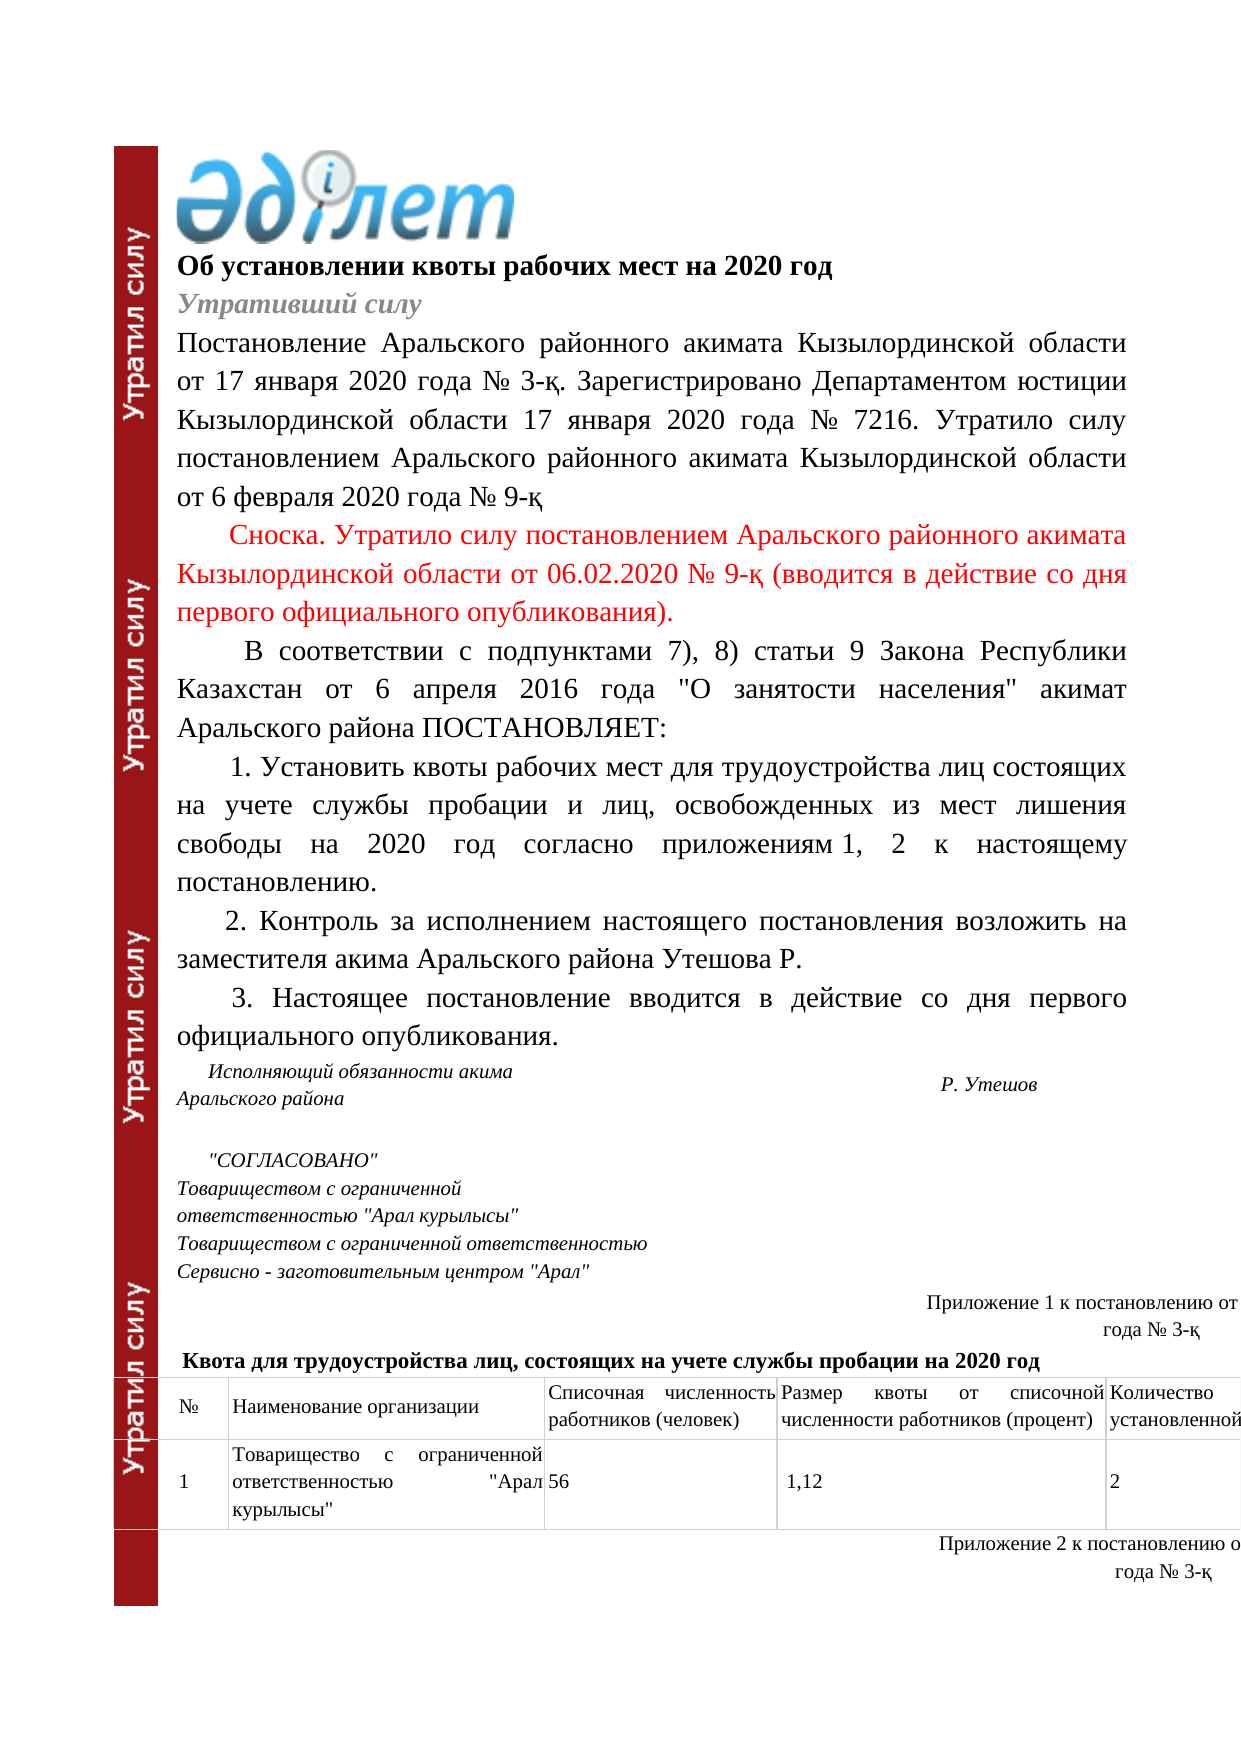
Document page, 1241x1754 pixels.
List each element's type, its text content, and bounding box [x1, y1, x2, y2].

picture [114, 512, 158, 517]
picture [114, 320, 158, 325]
table_header Списочная численность работников (человек) [545, 1378, 776, 1439]
table_cell 1,12 [778, 1440, 1105, 1528]
text 1. Установить квоты рабочих мест для трудоустройства лиц состоящих на учете службы пробации и лиц, освобожденных из мест лишения свободы на 2020 год согласно приложениям 1, 2 к настоящему постановлению. [112, 749, 1128, 898]
text Утративший силу [112, 286, 1128, 320]
text Постановление Аральского районного акимата Кызылординской области от 17 января 2020 года № 3-қ. Зарегистрировано Департаментом юстиции Кызылординской области 17 января 2020 года № 7216. Утратило силу постановлением Аральского районного акимата Кызылординской области от 6 февраля 2020 года № 9-қ [112, 325, 1128, 512]
table_cell Товарищество с ограниченной ответственностью "Арал курылысы" [229, 1440, 544, 1528]
table_cell 1 [114, 1440, 228, 1528]
text Сноска. Утратило силу постановлением Аральского районного акимата Кызылординской области от 06.02.2020 № 9-қ (вводится в действие со дня первого официального опубликования). [112, 517, 1128, 628]
picture [114, 628, 158, 633]
table_header № [114, 1378, 228, 1439]
picture [176, 150, 515, 244]
table_header Размер квоты от списочной численности работников (процент) [778, 1378, 1105, 1439]
table_header Приложение 2 к постановлению от 17 января 2020 года № 3-қ [924, 1530, 1240, 1588]
text Квота для трудоустройства лиц, состоящих на учете службы пробации на 2020 год [112, 1347, 1128, 1373]
picture [114, 1052, 158, 1057]
table_cell 56 [545, 1440, 776, 1528]
picture [114, 975, 158, 980]
table_cell [101, 1116, 1240, 1147]
picture [114, 744, 158, 749]
picture [114, 146, 158, 248]
table_header Исполняющий обязанности акима Аральского района [101, 1057, 939, 1116]
text В соответствии с подпунктами 7), 8) статьи 9 Закона Республики Казахстан от 6 апреля 2016 года "О занятости населения" акимат Аральского района ПОСТАНОВЛЯЕТ: [112, 633, 1128, 744]
picture [114, 898, 158, 903]
table_header [113, 1530, 923, 1588]
table_header Приложение 1 к постановлению от 17 января 2020 года № 3-қ [912, 1288, 1240, 1347]
table_header Р. Утешов [939, 1057, 1240, 1116]
picture [114, 281, 158, 286]
picture [114, 1588, 158, 1606]
table_cell 2 [1107, 1440, 1240, 1528]
text Об установлении квоты рабочих мест на 2020 год [112, 248, 1128, 281]
table_cell "СОГЛАСОВАНО" Товариществом с ограниченной ответственностью "Арал курылысы" Товариществом с ограниченной ответственностью Сервисно - заготовительным центром "Арал" [101, 1147, 1240, 1288]
text 3. Настоящее постановление вводится в действие со дня первого официального опубликования. [112, 980, 1128, 1052]
table_header [101, 1288, 912, 1347]
table_header Наименование организации [229, 1378, 544, 1439]
table_header Количество рабочих мест установленной квоты (человек) [1107, 1378, 1240, 1439]
text 2. Контроль за исполнением настоящего постановления возложить на заместителя акима Аральского района Утешова Р. [112, 903, 1128, 975]
picture [114, 1373, 158, 1377]
